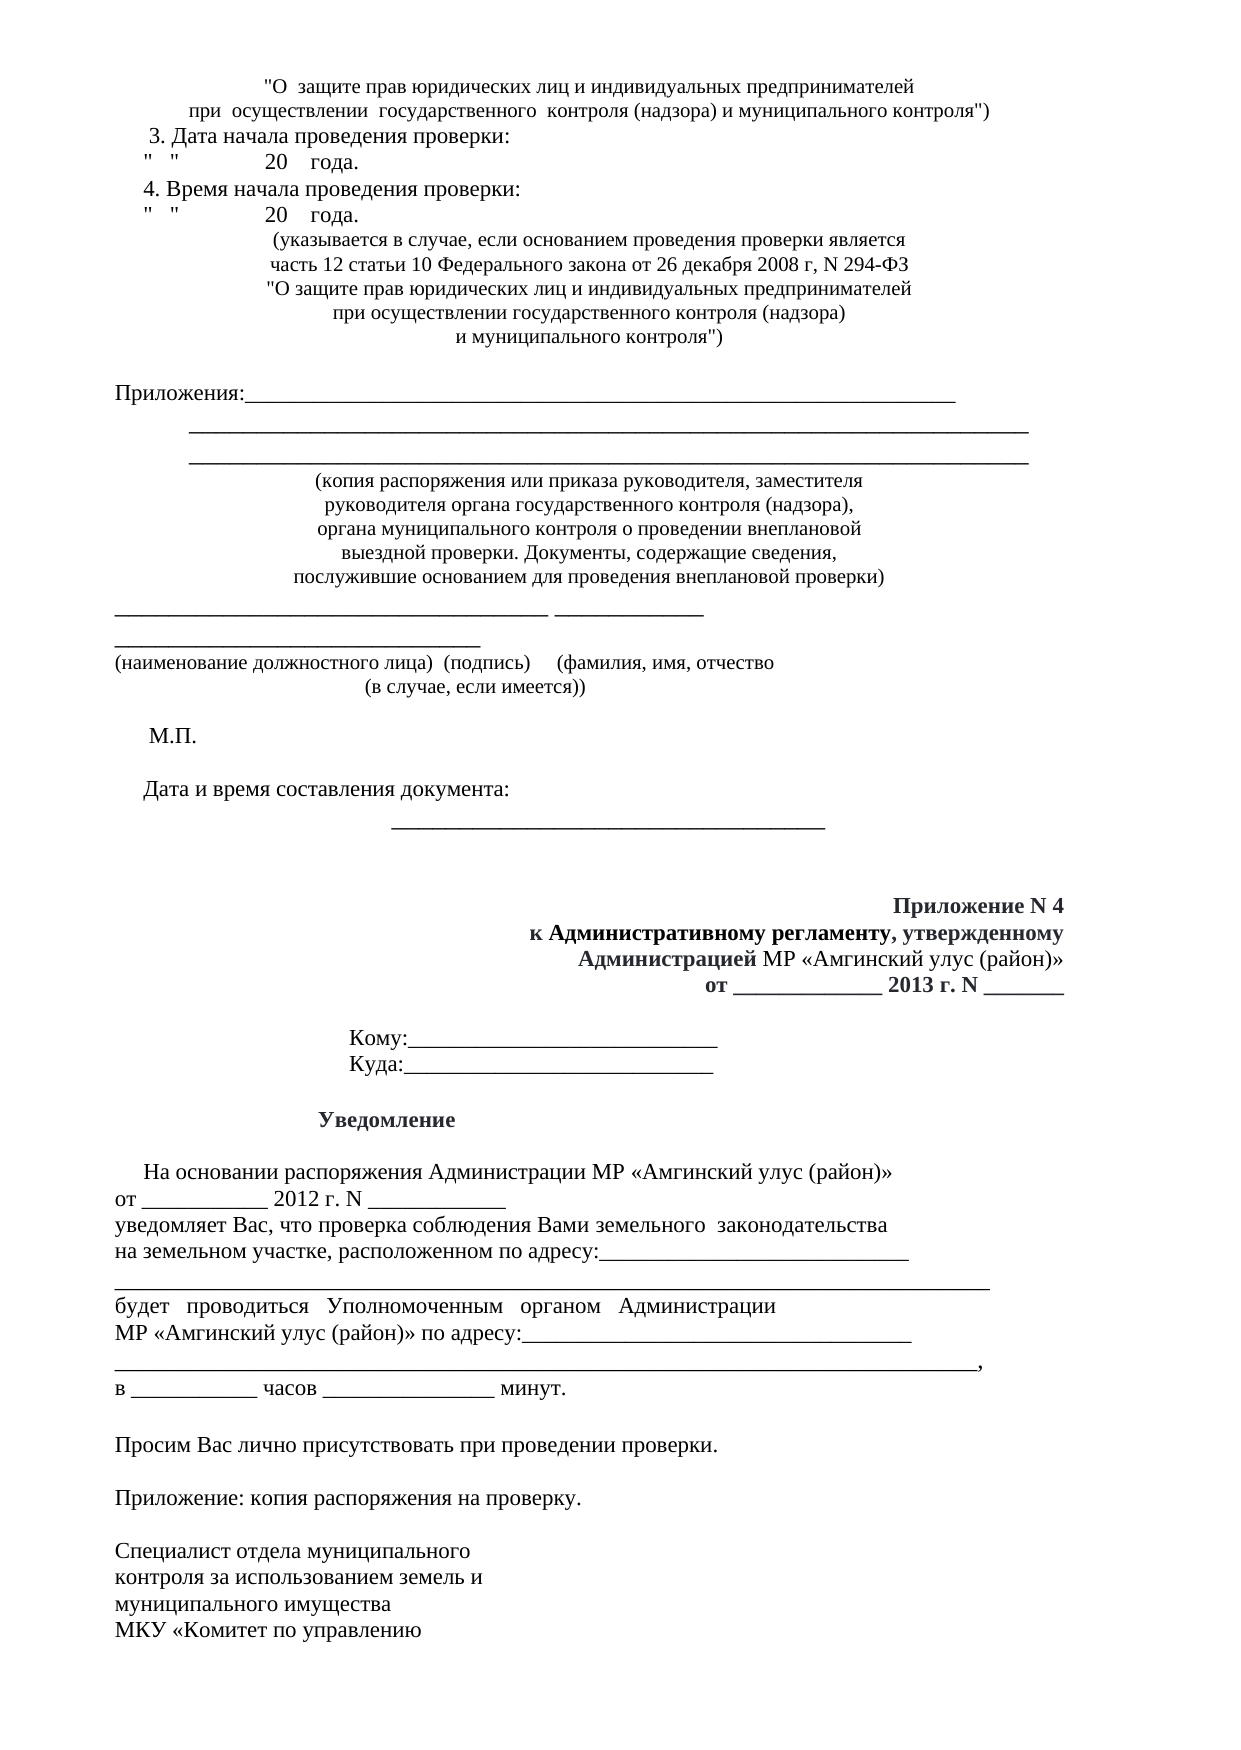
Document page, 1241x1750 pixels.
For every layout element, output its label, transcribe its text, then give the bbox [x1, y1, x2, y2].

text На основании распоряжения Администрации МР «Амгинский улус (район)» [114, 1158, 1064, 1185]
text Уведомление [114, 1106, 1064, 1132]
text выездной проверки. Документы, содержащие сведения, [114, 540, 1064, 564]
text ________________________________ [114, 801, 1064, 832]
text Администрацией МР «Амгинский улус (район)» [114, 945, 1064, 971]
text Просим Вас лично присутствовать при проведении проверки. [114, 1431, 1064, 1458]
text Приложение: копия распоряжения на проверку. [114, 1484, 1064, 1511]
text Специалист отдела муниципального [114, 1537, 1064, 1563]
text руководителя органа государственного контроля (надзора), [114, 492, 1064, 516]
text от ___________ 2012 г. N ____________ [114, 1185, 1064, 1211]
text будет проводиться Уполномоченным органом Администрации [114, 1292, 1064, 1319]
text послужившие основанием для проведения внеплановой проверки) [114, 564, 1064, 588]
text " " 20 года. [114, 201, 1064, 227]
text МР «Амгинский улус (район)» по адресу:__________________________________ [114, 1319, 1064, 1345]
text муниципального имущества [114, 1589, 1064, 1616]
text при осуществлении государственного контроля (надзора) и муниципального контроля") [114, 98, 1064, 122]
text ______________________________________________________________________ [114, 1264, 1064, 1292]
text " " 20 года. [114, 148, 1064, 175]
text к Административному регламенту, утвержденному [114, 919, 1064, 945]
text уведомляет Вас, что проверка соблюдения Вами земельного законодательства [114, 1211, 1064, 1237]
text в ___________ часов _______________ минут. [114, 1374, 1064, 1400]
text "О защите прав юридических лиц и индивидуальных предпринимателей [114, 276, 1064, 299]
text контроля за использованием земель и [114, 1563, 1064, 1589]
text "О защите прав юридических лиц и индивидуальных предпринимателей [114, 74, 1064, 98]
text Кому:___________________________ [114, 1024, 1064, 1051]
text ________________________________ ___________ ___________________________ [114, 588, 1064, 650]
text (указывается в случае, если основанием проведения проверки является [114, 227, 1064, 251]
text органа муниципального контроля о проведении внеплановой [114, 516, 1064, 540]
text МКУ «Комитет по управлению [114, 1616, 1064, 1642]
text (копия распоряжения или приказа руководителя, заместителя [114, 467, 1064, 492]
text Приложение N 4 [114, 892, 1064, 919]
text 3. Дата начала проведения проверки: [114, 122, 1064, 148]
text (в случае, если имеется)) [114, 674, 1064, 698]
text (наименование должностного лица) (подпись) (фамилия, имя, отчество [114, 650, 1064, 674]
text Приложения:______________________________________________________________ [114, 379, 1064, 405]
text на земельном участке, расположенном по адресу:___________________________ [114, 1237, 1064, 1264]
text и муниципального контроля") [114, 324, 1064, 348]
text часть 12 статьи 10 Федерального закона от 26 декабря 2008 г, N 294-ФЗ [114, 251, 1064, 276]
text _____________________________________________________________________, [114, 1345, 1064, 1374]
text М.П. [114, 722, 1064, 749]
text Дата и время составления документа: [114, 775, 1064, 801]
text 4. Время начала проведения проверки: [114, 175, 1064, 201]
text Куда:___________________________ [114, 1051, 1064, 1077]
text при осуществлении государственного контроля (надзора) [114, 299, 1064, 324]
text ______________________________________________________________ [114, 436, 1064, 467]
text от _____________ 2013 г. N _______ [114, 971, 1064, 998]
text ______________________________________________________________ [114, 405, 1064, 436]
